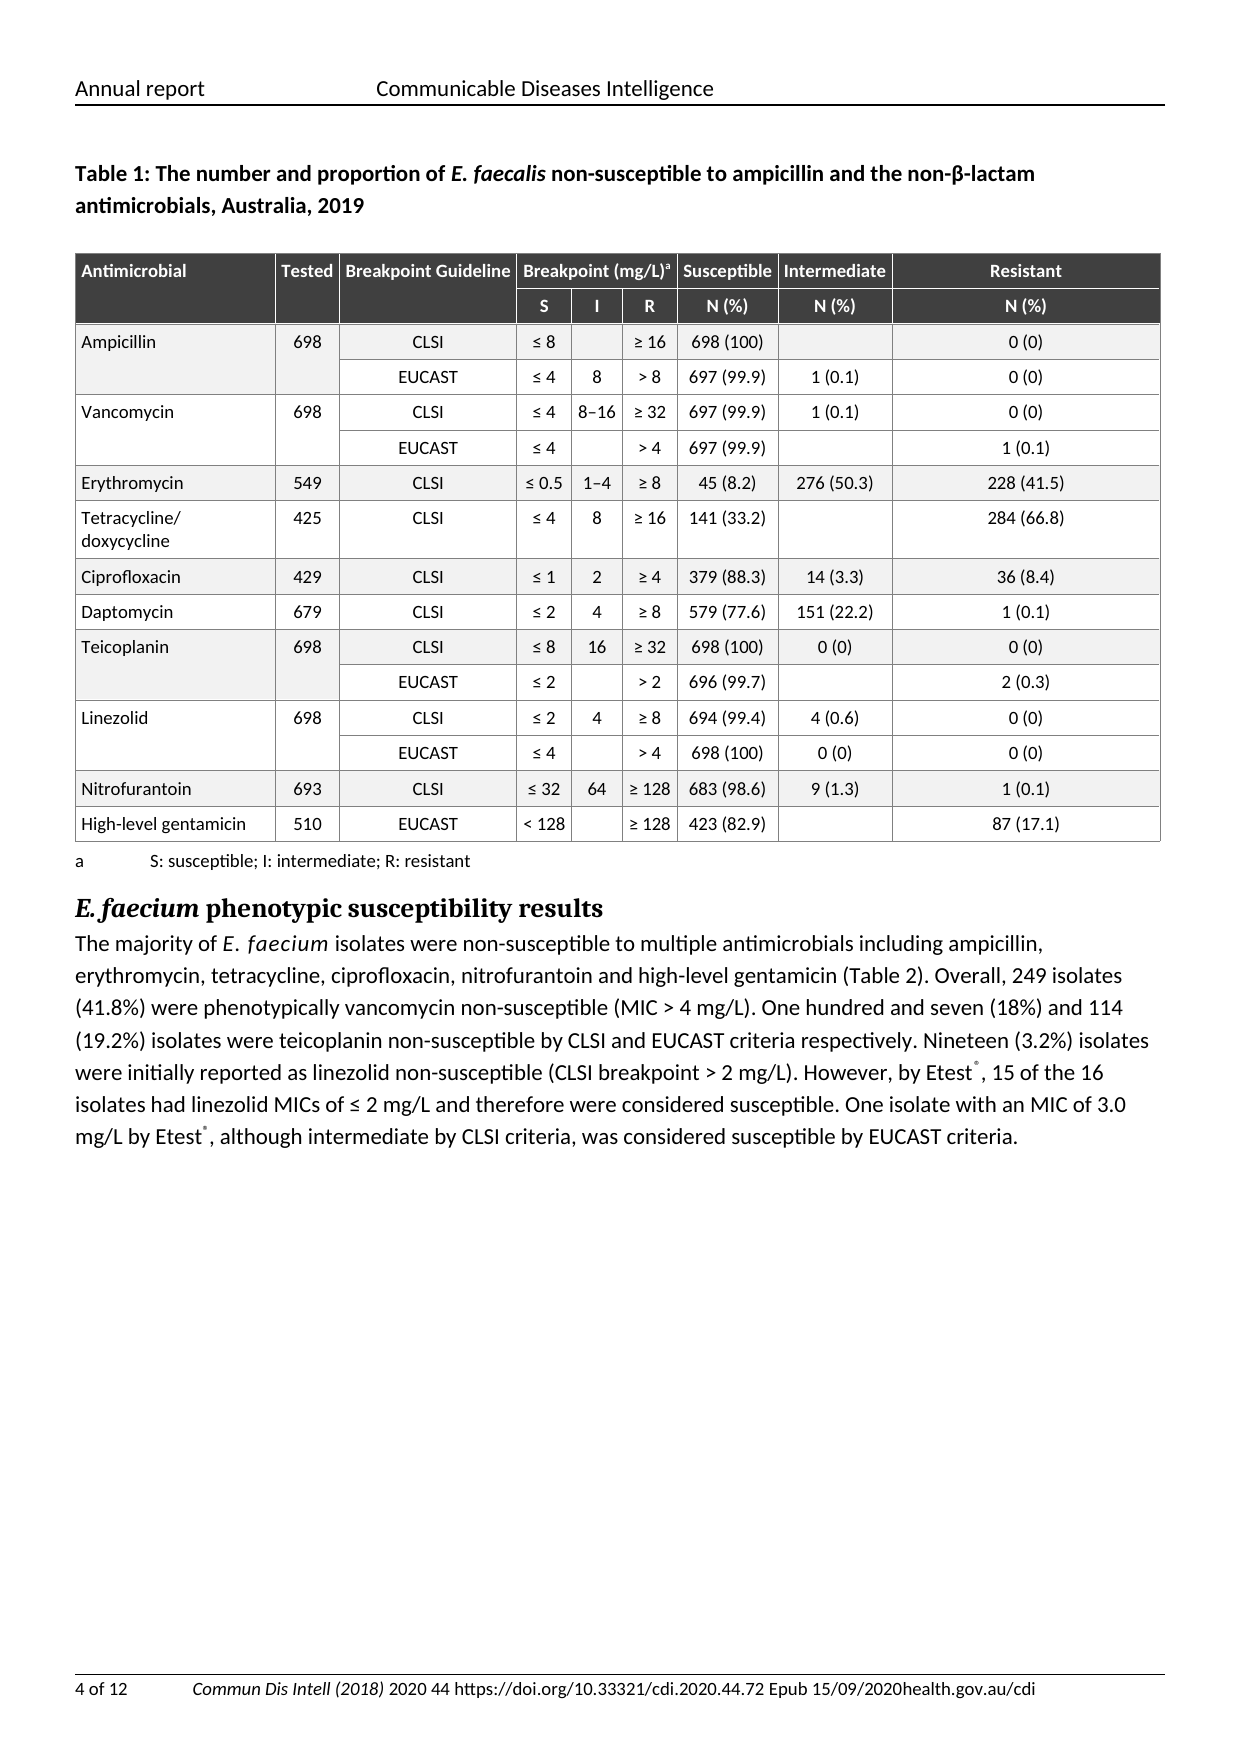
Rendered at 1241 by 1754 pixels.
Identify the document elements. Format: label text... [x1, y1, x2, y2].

table_cell ≤ 4 [517, 501, 571, 558]
table_cell 151 (22.2) [779, 595, 892, 629]
table_cell 8 [572, 501, 622, 558]
table_cell ≤ 0.5 [517, 466, 571, 500]
table_cell Nitrofurantoin [76, 771, 275, 806]
table_cell 0 (0) [893, 394, 1160, 429]
table_cell [779, 325, 892, 359]
table_cell 0 (0) [893, 324, 1160, 359]
table_cell ≥ 8 [623, 466, 677, 500]
table_cell > 4 [623, 431, 677, 465]
table_cell Ciprofloxacin [76, 559, 275, 594]
table_cell [779, 431, 892, 465]
table_cell 379 (88.3) [678, 559, 778, 594]
table_cell 36 (8.4) [893, 558, 1160, 594]
table_cell 1 (0.1) [893, 430, 1160, 465]
table_cell R [623, 289, 677, 323]
table_cell 698 (100) [678, 325, 778, 359]
text a S: susceptible; I: intermediate; R: resistant [75, 850, 1165, 873]
table_cell [779, 807, 892, 841]
table_cell S [517, 289, 571, 323]
table_cell [572, 736, 622, 770]
table_cell 4 (0.6) [779, 701, 892, 735]
table_cell 1–4 [572, 466, 622, 500]
table_cell ≤ 4 [517, 431, 571, 465]
table_cell 45 (8.2) [678, 466, 778, 500]
table_cell CLSI [340, 595, 516, 629]
table_cell 14 (3.3) [779, 559, 892, 594]
text The majority of E. faecium isolates were non-susceptible to multiple antimicrobials including ampicillin, erythromycin, tetracycline, ciprofloxacin, nitrofurantoin and high-level gentamicin (Table 2). Overall, 249 isolates (41.8%) were phenotypically vancomycin non-susceptible (MIC > 4 mg/L). One hundred and seven (18%) and 114 (19.2%) isolates were teicoplanin non-susceptible by CLSI and EUCAST criteria respectively. Nineteen (3.2%) isolates were initially reported as linezolid non-susceptible (CLSI breakpoint > 2 mg/L). However, by Etest®, 15 of the 16 isolates had linezolid MICs of ≤ 2 mg/L and therefore were considered susceptible. One isolate with an MIC of 3.0 mg/L by Etest®, although intermediate by CLSI criteria, was considered susceptible by EUCAST criteria. [75, 929, 1165, 1150]
table_cell N (%) [678, 289, 778, 323]
table_cell ≥ 32 [623, 395, 677, 429]
table_cell 697 (99.9) [678, 431, 778, 465]
table_cell ≤ 4 [517, 360, 571, 394]
table_cell 141 (33.2) [678, 501, 778, 558]
table_cell EUCAST [340, 807, 516, 841]
table_cell [572, 325, 622, 359]
table_cell 698 [276, 325, 339, 394]
table_cell Linezolid [76, 701, 275, 770]
table_cell 0 (0) [893, 735, 1160, 770]
table_cell 549 [276, 466, 339, 500]
table_cell 683 (98.6) [678, 771, 778, 806]
table_cell Tetracycline/doxycycline [76, 501, 275, 558]
table_header Intermediate [779, 254, 892, 288]
table_cell CLSI [340, 325, 516, 359]
table_cell ≤ 1 [517, 559, 571, 594]
table_cell ≥ 8 [623, 595, 677, 629]
table_cell 276 (50.3) [779, 466, 892, 500]
table_cell [779, 501, 892, 558]
table_cell CLSI [340, 701, 516, 735]
table_cell 0 (0) [893, 359, 1160, 394]
table_header Antimicrobial [76, 254, 275, 323]
table_cell 64 [572, 771, 622, 806]
table_cell ≥ 128 [623, 771, 677, 806]
table_cell 16 [572, 630, 622, 664]
table_cell [572, 807, 622, 841]
table_cell > 8 [623, 360, 677, 394]
table_cell 9 (1.3) [779, 771, 892, 806]
table_cell 0 (0) [779, 630, 892, 664]
table_cell N (%) [779, 289, 892, 323]
table_cell Vancomycin [76, 395, 275, 465]
table_header Resistant [893, 254, 1160, 288]
table_cell < 128 [517, 807, 571, 841]
table_cell CLSI [340, 466, 516, 500]
table_cell 2 (0.3) [893, 664, 1160, 699]
table_cell ≥ 32 [623, 630, 677, 664]
table_cell Ampicillin [76, 325, 275, 394]
table_cell 0 (0) [893, 629, 1160, 664]
table_cell ≤ 4 [517, 736, 571, 770]
table_header Tested [276, 254, 339, 323]
table_cell EUCAST [340, 665, 516, 699]
table_cell 2 [572, 559, 622, 594]
table_cell 698 [276, 701, 339, 770]
table_cell ≤ 32 [517, 771, 571, 806]
subtitle E. faecium phenotypic susceptibility results [75, 893, 1165, 924]
table_cell ≥ 128 [623, 807, 677, 841]
table_cell 4 [572, 701, 622, 735]
table_cell 697 (99.9) [678, 360, 778, 394]
table_cell [779, 665, 892, 699]
table_cell 579 (77.6) [678, 595, 778, 629]
table_cell ≥ 4 [623, 559, 677, 594]
table_cell ≤ 4 [517, 395, 571, 429]
table_cell 679 [276, 595, 339, 629]
table_cell 425 [276, 501, 339, 558]
table_cell EUCAST [340, 360, 516, 394]
table_cell 698 [276, 395, 339, 465]
table_cell 228 (41.5) [893, 465, 1160, 500]
table_cell 697 (99.9) [678, 395, 778, 429]
table_cell 696 (99.7) [678, 665, 778, 699]
table_cell 87 (17.1) [893, 806, 1160, 841]
table_header Susceptible [678, 254, 778, 288]
table_cell ≥ 16 [623, 501, 677, 558]
table_cell 698 [276, 630, 339, 699]
table_cell CLSI [340, 501, 516, 558]
table_cell [572, 665, 622, 699]
table_cell ≥ 8 [623, 701, 677, 735]
table_cell EUCAST [340, 431, 516, 465]
table_cell [572, 431, 622, 465]
table_cell N (%) [893, 288, 1160, 323]
table_cell I [572, 289, 622, 323]
table_cell CLSI [340, 395, 516, 429]
table_cell ≥ 16 [623, 325, 677, 359]
table_cell 1 (0.1) [893, 770, 1160, 806]
table_cell 693 [276, 771, 339, 806]
table_cell ≤ 2 [517, 701, 571, 735]
table_cell 0 (0) [893, 700, 1160, 735]
table_cell ≤ 8 [517, 630, 571, 664]
table_cell 0 (0) [779, 736, 892, 770]
table_cell 1 (0.1) [893, 594, 1160, 629]
text Table 1: The number and proportion of E. faecalis non-susceptible to ampicillin and the non-β-lactam antimicrobials, Australia, 2019 [75, 159, 1165, 219]
table_cell ≤ 2 [517, 595, 571, 629]
table_cell 698 (100) [678, 736, 778, 770]
table_cell > 2 [623, 665, 677, 699]
table_cell 429 [276, 559, 339, 594]
table_cell ≤ 8 [517, 325, 571, 359]
table_header Breakpoint Guideline [340, 254, 516, 323]
table_cell ≤ 2 [517, 665, 571, 699]
table_cell Daptomycin [76, 595, 275, 629]
table_cell CLSI [340, 559, 516, 594]
table_header Breakpoint (mg/L)a [517, 254, 677, 288]
table_cell High-level gentamicin [76, 807, 275, 841]
table_cell 284 (66.8) [893, 500, 1160, 558]
table_cell 4 [572, 595, 622, 629]
table_cell 8 [572, 360, 622, 394]
table_cell Erythromycin [76, 466, 275, 500]
table_cell EUCAST [340, 736, 516, 770]
table_cell CLSI [340, 630, 516, 664]
table_cell 1 (0.1) [779, 360, 892, 394]
table_cell 694 (99.4) [678, 701, 778, 735]
table_cell CLSI [340, 771, 516, 806]
table_cell > 4 [623, 736, 677, 770]
table_cell Teicoplanin [76, 630, 275, 699]
table_cell 698 (100) [678, 630, 778, 664]
table_cell 510 [276, 807, 339, 841]
table_cell 1 (0.1) [779, 395, 892, 429]
table_cell 8–16 [572, 395, 622, 429]
table_cell 423 (82.9) [678, 807, 778, 841]
